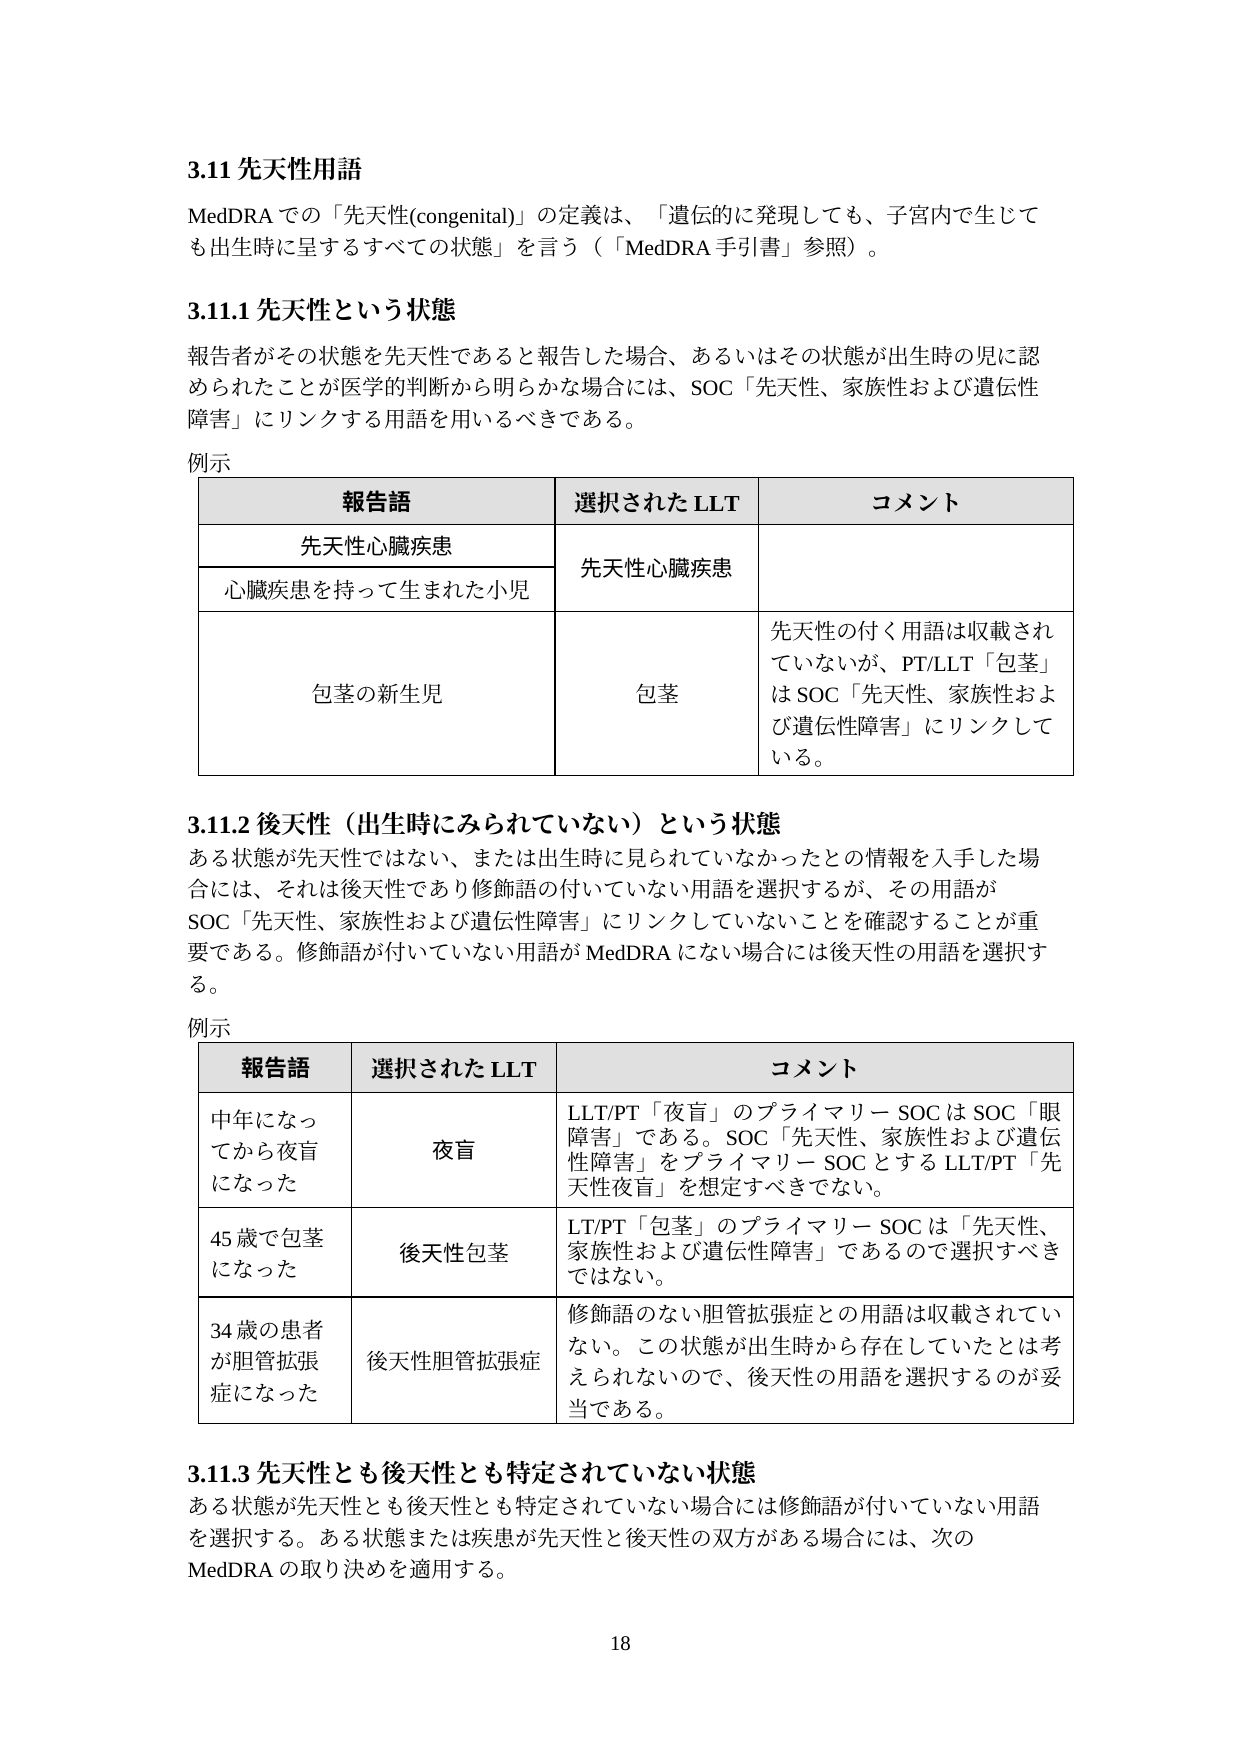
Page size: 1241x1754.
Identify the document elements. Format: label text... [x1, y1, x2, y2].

table_cell [759, 525, 1073, 611]
table_cell 夜盲 [352, 1093, 556, 1207]
table_cell 先天性の付く用語は収載されていないが、PT/LLT「包茎」はSOC「先天性、家族性および遺伝性障害」にリンクしている。 [759, 612, 1073, 775]
text 例示 [187, 1011, 1053, 1042]
table_cell 34歳の患者が胆管拡張症になった [199, 1298, 351, 1423]
table_cell LT/PT「包茎」のプライマリーSOCは「先天性、家族性および遺伝性障害」であるので選択すべきではない。 [557, 1208, 1073, 1296]
subtitle 3.11 先天性用語 [187, 150, 1053, 186]
table_cell 後天性胆管拡張症 [352, 1298, 556, 1423]
text 報告者がその状態を先天性であると報告した場合、あるいはその状態が出生時の児に認められたことが医学的判断から明らかな場合には、SOC「先天性、家族性および遺伝性障害」にリンクする用語を用いるべきである。 [187, 339, 1053, 433]
text 3.11.2 後天性（出生時にみられていない）という状態 [187, 805, 1053, 841]
table_header 報告語 [199, 478, 554, 524]
table_cell 先天性心臓疾患 [199, 525, 554, 566]
table_header コメント [557, 1043, 1073, 1092]
table_header 選択されたLLT [556, 478, 758, 524]
text ある状態が先天性ではない、または出生時に見られていなかったとの情報を入手した場合には、それは後天性であり修飾語の付いていない用語を選択するが、その用語がSOC「先天性、家族性および遺伝性障害」にリンクしていないことを確認することが重要である。修飾語が付いていない用語がMedDRAにない場合には後天性の用語を選択する。 [187, 841, 1053, 998]
table_cell 中年になってから夜盲になった [199, 1093, 351, 1207]
table_cell 後天性包茎 [352, 1208, 556, 1296]
text 3.11.1 先天性という状態 [187, 291, 1053, 326]
text ある状態が先天性とも後天性とも特定されていない場合には修飾語が付いていない用語を選択する。ある状態または疾患が先天性と後天性の双方がある場合には、次のMedDRAの取り決めを適用する。 [187, 1489, 1053, 1584]
text 例示 [187, 446, 1053, 477]
text 3.11.3 先天性とも後天性とも特定されていない状態 [187, 1453, 1053, 1489]
table_cell 包茎の新生児 [199, 612, 554, 775]
table_header コメント [759, 478, 1073, 524]
table_cell 先天性心臓疾患 [556, 525, 758, 611]
table_cell 45歳で包茎になった [199, 1208, 351, 1296]
table_cell 包茎 [556, 612, 758, 775]
table_header 報告語 [199, 1043, 351, 1092]
table_cell 心臓疾患を持って生まれた小児 [199, 568, 554, 611]
table_cell LLT/PT「夜盲」のプライマリーSOCはSOC「眼障害」である。SOC「先天性、家族性および遺伝性障害」をプライマリーSOCとするLLT/PT「先天性夜盲」を想定すべきでない。 [557, 1093, 1073, 1207]
table_cell 修飾語のない胆管拡張症との用語は収載されていない。この状態が出生時から存在していたとは考えられないので、後天性の用語を選択するのが妥当である。 [557, 1298, 1073, 1423]
text MedDRAでの「先天性(congenital)」の定義は、「遺伝的に発現しても、子宮内で生じても出生時に呈するすべての状態」を言う（「MedDRA手引書」参照）。 [187, 198, 1053, 261]
table_header 選択されたLLT [352, 1043, 556, 1092]
